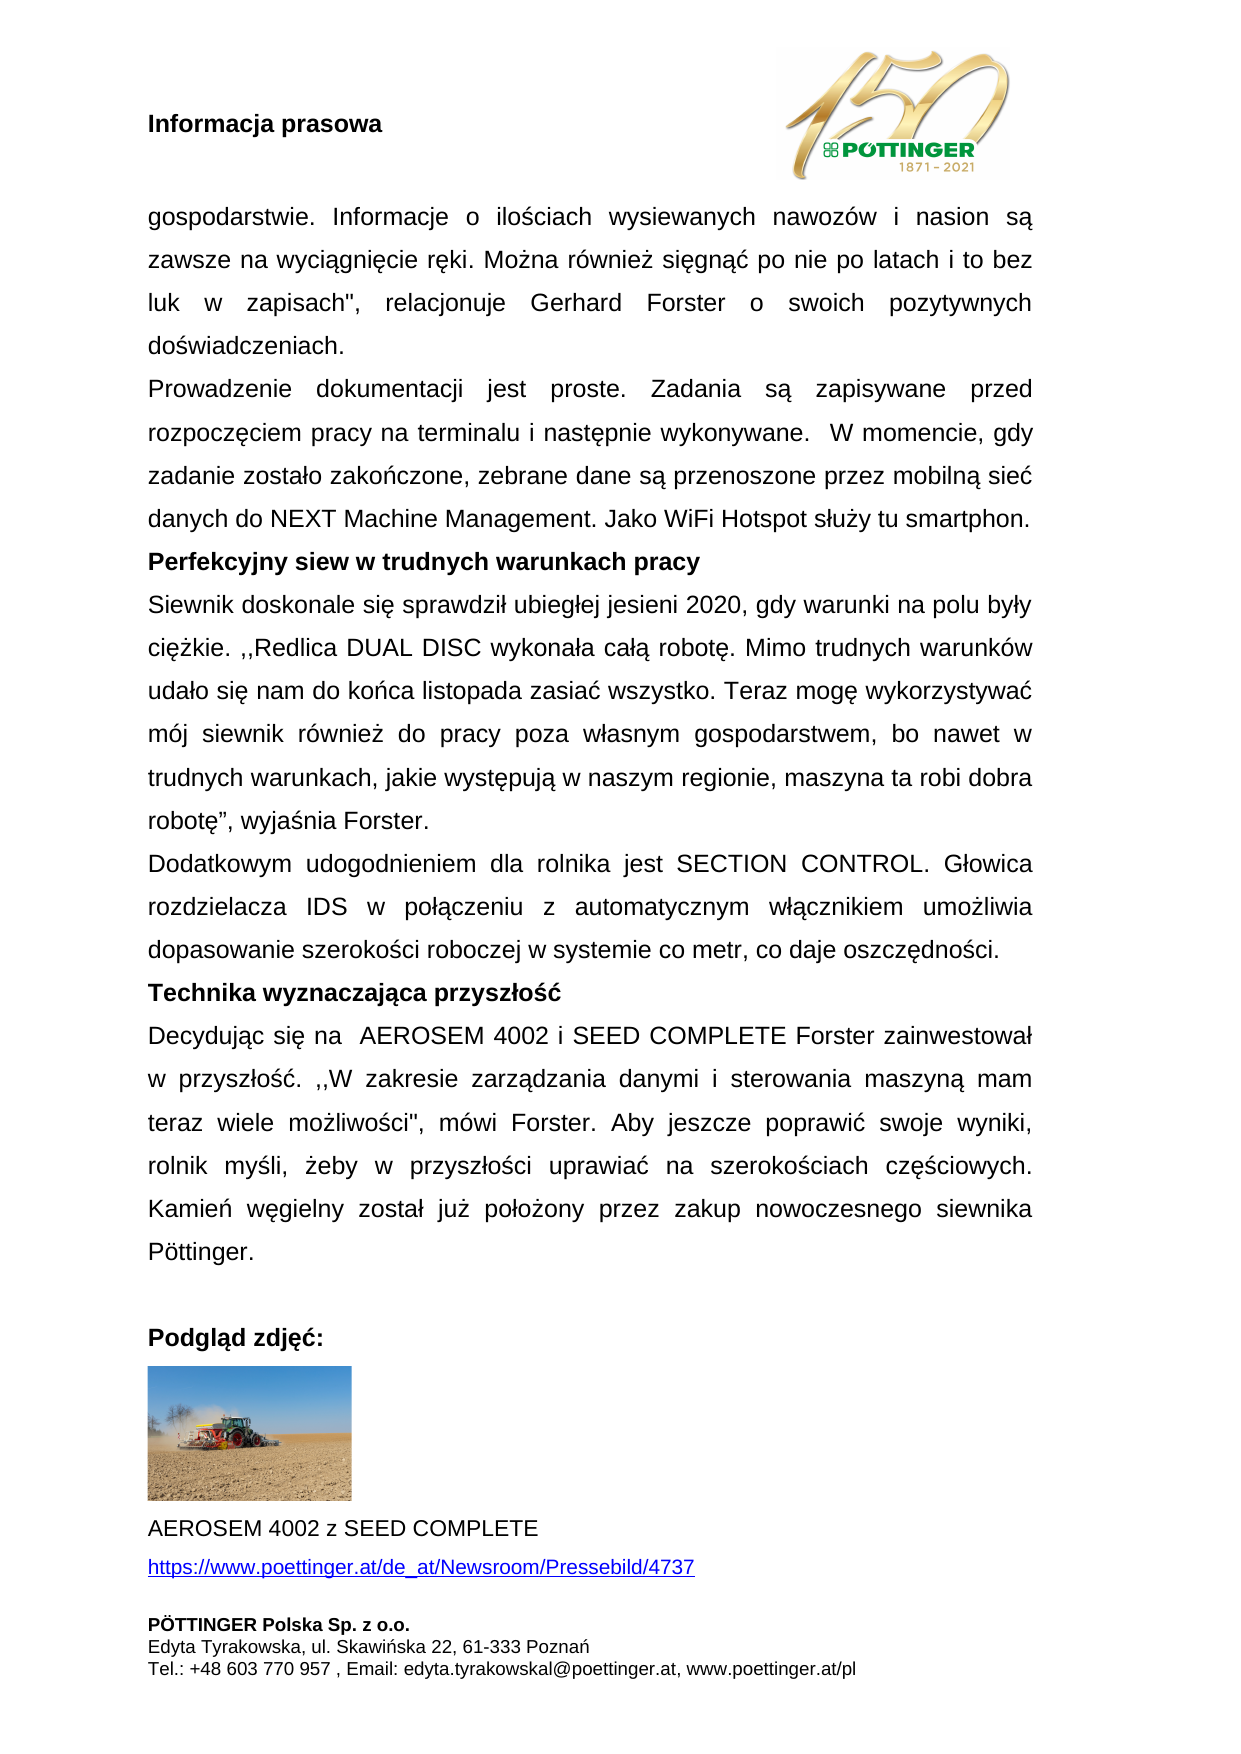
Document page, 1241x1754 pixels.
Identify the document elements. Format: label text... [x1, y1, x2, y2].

text Podgląd zdjęć: [148, 1323, 1034, 1352]
text AEROSEM 4002 z SEED COMPLETE [148, 1515, 1034, 1541]
picture [147, 1366, 352, 1501]
picture [776, 47, 1011, 180]
text Prowadzenie dokumentacji jest proste. Zadania są zapisywane przed rozpoczęciem pracy na terminalu i następnie wykonywane. W momencie, gdy zadanie zostało zakończone, zebrane dane są przenoszone przez mobilną sieć danych do NEXT Machine Management. Jako WiFi Hotspot służy tu smartphon. [148, 374, 1034, 533]
text Technika wyznaczająca przyszłość [148, 978, 1034, 1007]
text Siewnik doskonale się sprawdził ubiegłej jesieni 2020, gdy warunki na polu były ciężkie. ,,Redlica DUAL DISC wykonała całą robotę. Mimo trudnych warunków udało się nam do końca listopada zasiać wszystko. Teraz mogę wykorzystywać mój siewnik również do pracy poza własnym gospodarstwem, bo nawet w trudnych warunkach, jakie występują w naszym regionie, maszyna ta robi dobra robotę”, wyjaśnia Forster. [148, 590, 1034, 834]
text Perfekcyjny siew w trudnych warunkach pracy [148, 547, 1034, 576]
text https://www.poettinger.at/de_at/Newsroom/Pressebild/4737 [148, 1554, 1034, 1578]
text Decydując się na AEROSEM 4002 i SEED COMPLETE Forster zainwestował w przyszłość. ,,W zakresie zarządzania danymi i sterowania maszyną mam teraz wiele możliwości", mówi Forster. Aby jeszcze poprawić swoje wyniki, rolnik myśli, żeby w przyszłości uprawiać na szerokościach częściowych. Kamień węgielny został już położony przez zakup nowoczesnego siewnika Pöttinger. [148, 1021, 1034, 1266]
text Dodatkowym udogodnieniem dla rolnika jest SECTION CONTROL. Głowica rozdzielacza IDS w połączeniu z automatycznym włącznikiem umożliwia dopasowanie szerokości roboczej w systemie co metr, co daje oszczędności. [148, 849, 1034, 964]
